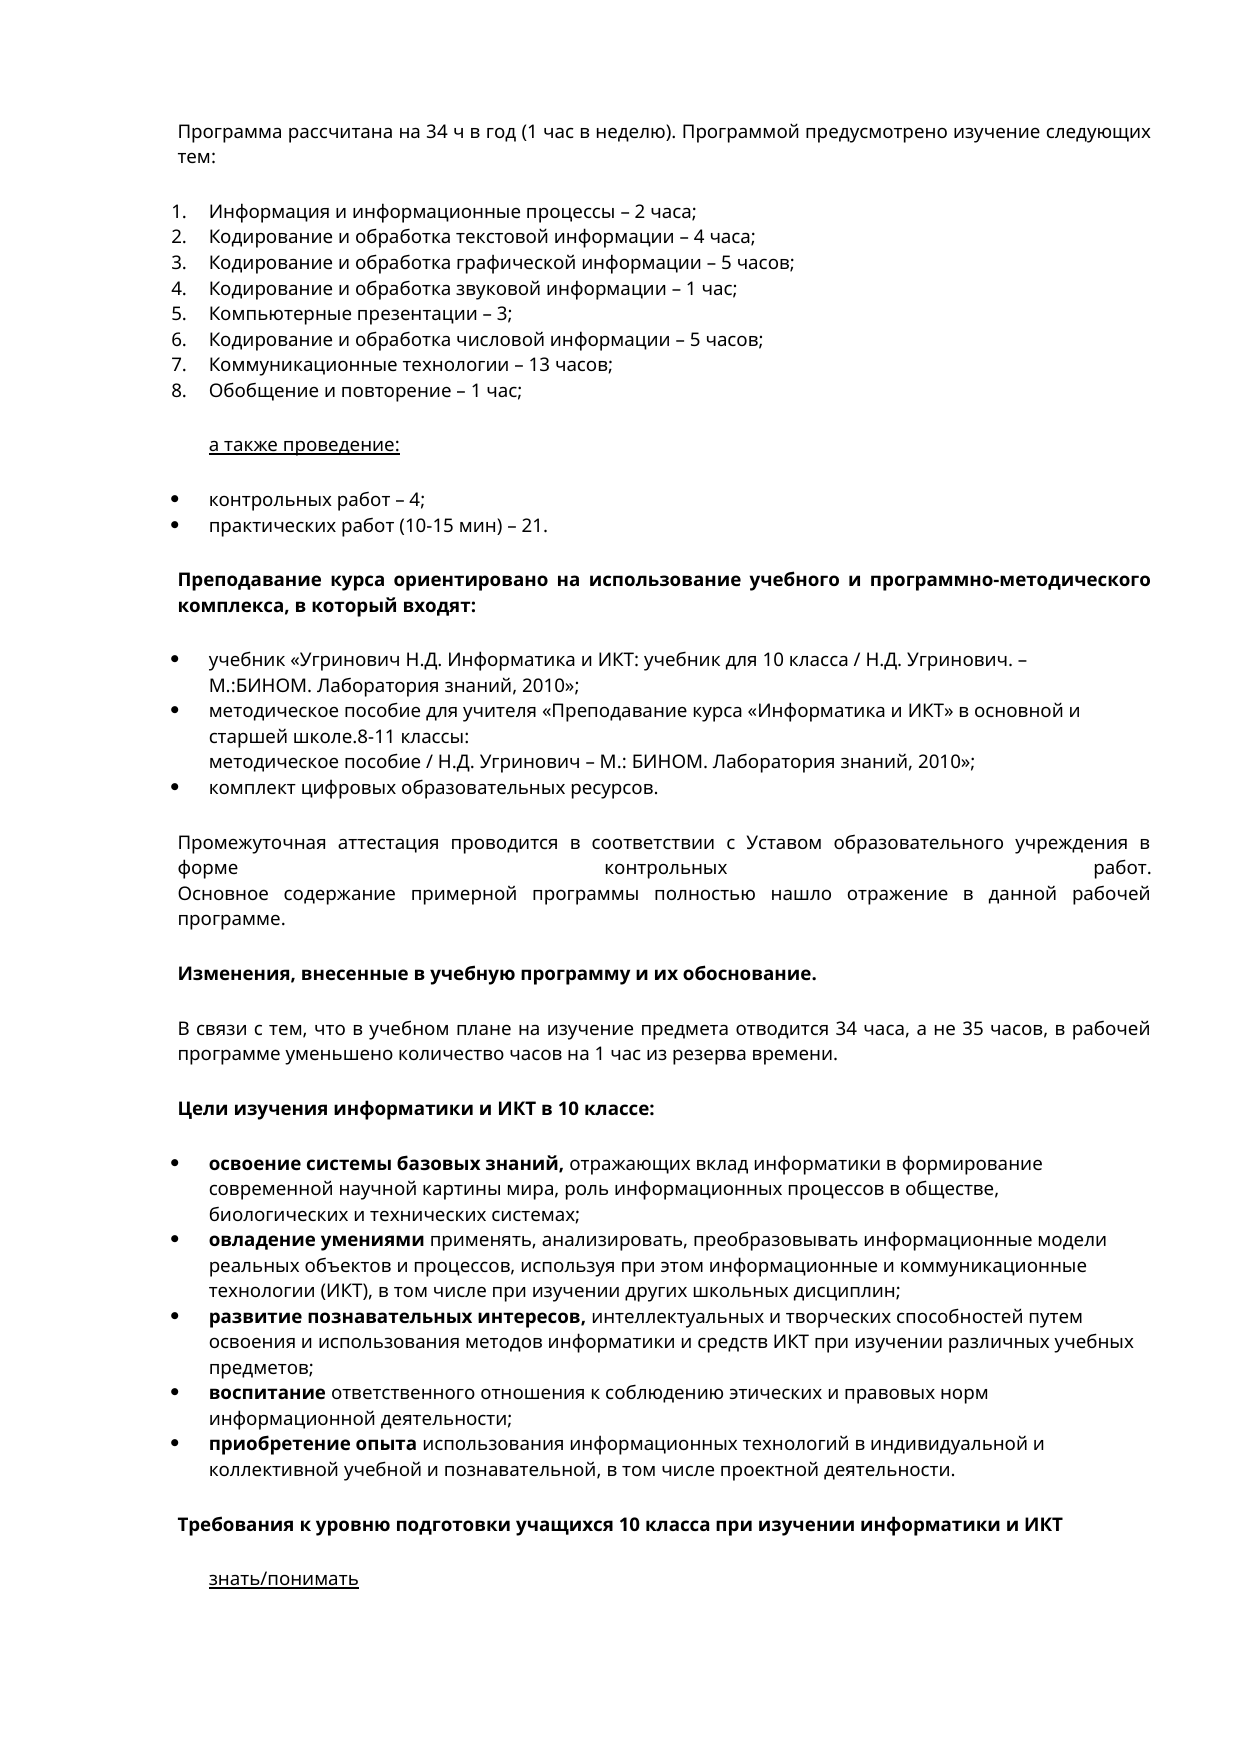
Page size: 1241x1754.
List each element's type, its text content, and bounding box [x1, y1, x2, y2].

text Программа рассчитана на 34 ч в год (1 час в неделю). Программой предусмотрено изучение следующих тем: [177, 118, 1152, 169]
text В связи с тем, что в учебном плане на изучение предмета отводится 34 часа, а не 35 часов, в рабочей программе уменьшено количество часов на 1 час из резерва времени. [177, 1015, 1152, 1066]
list развитие познавательных интересов, интеллектуальных и творческих способностей путем освоения и использования методов информатики и средств ИКТ при изучении различных учебных предметов; [171, 1303, 1136, 1379]
list учебник «Угринович Н.Д. Информатика и ИКТ: учебник для 10 класса / Н.Д. Угринович. – М.:БИНОМ. Лаборатория знаний, 2010»; [171, 647, 1136, 698]
list овладение умениями применять, анализировать, преобразовывать информационные модели реальных объектов и процессов, используя при этом информационные и коммуникационные технологии (ИКТ), в том числе при изучении других школьных дисциплин; [171, 1226, 1136, 1303]
text Изменения, внесенные в учебную программу и их обоснование. [177, 960, 1152, 986]
list Кодирование и обработка числовой информации – 5 часов; [171, 326, 1136, 351]
list Кодирование и обработка графической информации – 5 часов; [171, 249, 1136, 275]
text Промежуточная аттестация проводится в соответствии с Уставом образовательного учреждения в форме контрольных работ. Основное содержание примерной программы полностью нашло отражение в данной рабочей программе. [177, 829, 1152, 931]
list воспитание ответственного отношения к соблюдению этических и правовых норм информационной деятельности; [171, 1379, 1136, 1431]
list Информация и информационные процессы – 2 часа; [171, 198, 1136, 224]
list практических работ (10-15 мин) – 21. [171, 512, 1136, 537]
text а также проведение: [208, 432, 1136, 457]
list комплект цифровых образовательных ресурсов. [171, 774, 1136, 800]
list Компьютерные презентации – 3; [171, 300, 1136, 326]
list Кодирование и обработка текстовой информации – 4 часа; [171, 224, 1136, 249]
list контрольных работ – 4; [171, 486, 1136, 512]
list Кодирование и обработка звуковой информации – 1 час; [171, 275, 1136, 300]
text Цели изучения информатики и ИКТ в 10 классе: [177, 1095, 1152, 1121]
text знать/понимать [208, 1566, 1136, 1591]
list методическое пособие для учителя «Преподавание курса «Информатика и ИКТ» в основной и старшей школе.8-11 классы: методическое пособие / Н.Д. Угринович – М.: БИНОМ. Лаборатория знаний, 2010»; [171, 698, 1136, 774]
list Коммуникационные технологии – 13 часов; [171, 351, 1136, 377]
text Преподавание курса ориентировано на использование учебного и программно-методического комплекса, в который входят: [177, 567, 1152, 618]
list приобретение опыта использования информационных технологий в индивидуальной и коллективной учебной и познавательной, в том числе проектной деятельности. [171, 1431, 1136, 1482]
list освоение системы базовых знаний, отражающих вклад информатики в формирование современной научной картины мира, роль информационных процессов в обществе, биологических и технических системах; [171, 1150, 1136, 1226]
list Обобщение и повторение – 1 час; [171, 377, 1136, 402]
text Требования к уровню подготовки учащихся 10 класса при изучении информатики и ИКТ [177, 1511, 1152, 1536]
